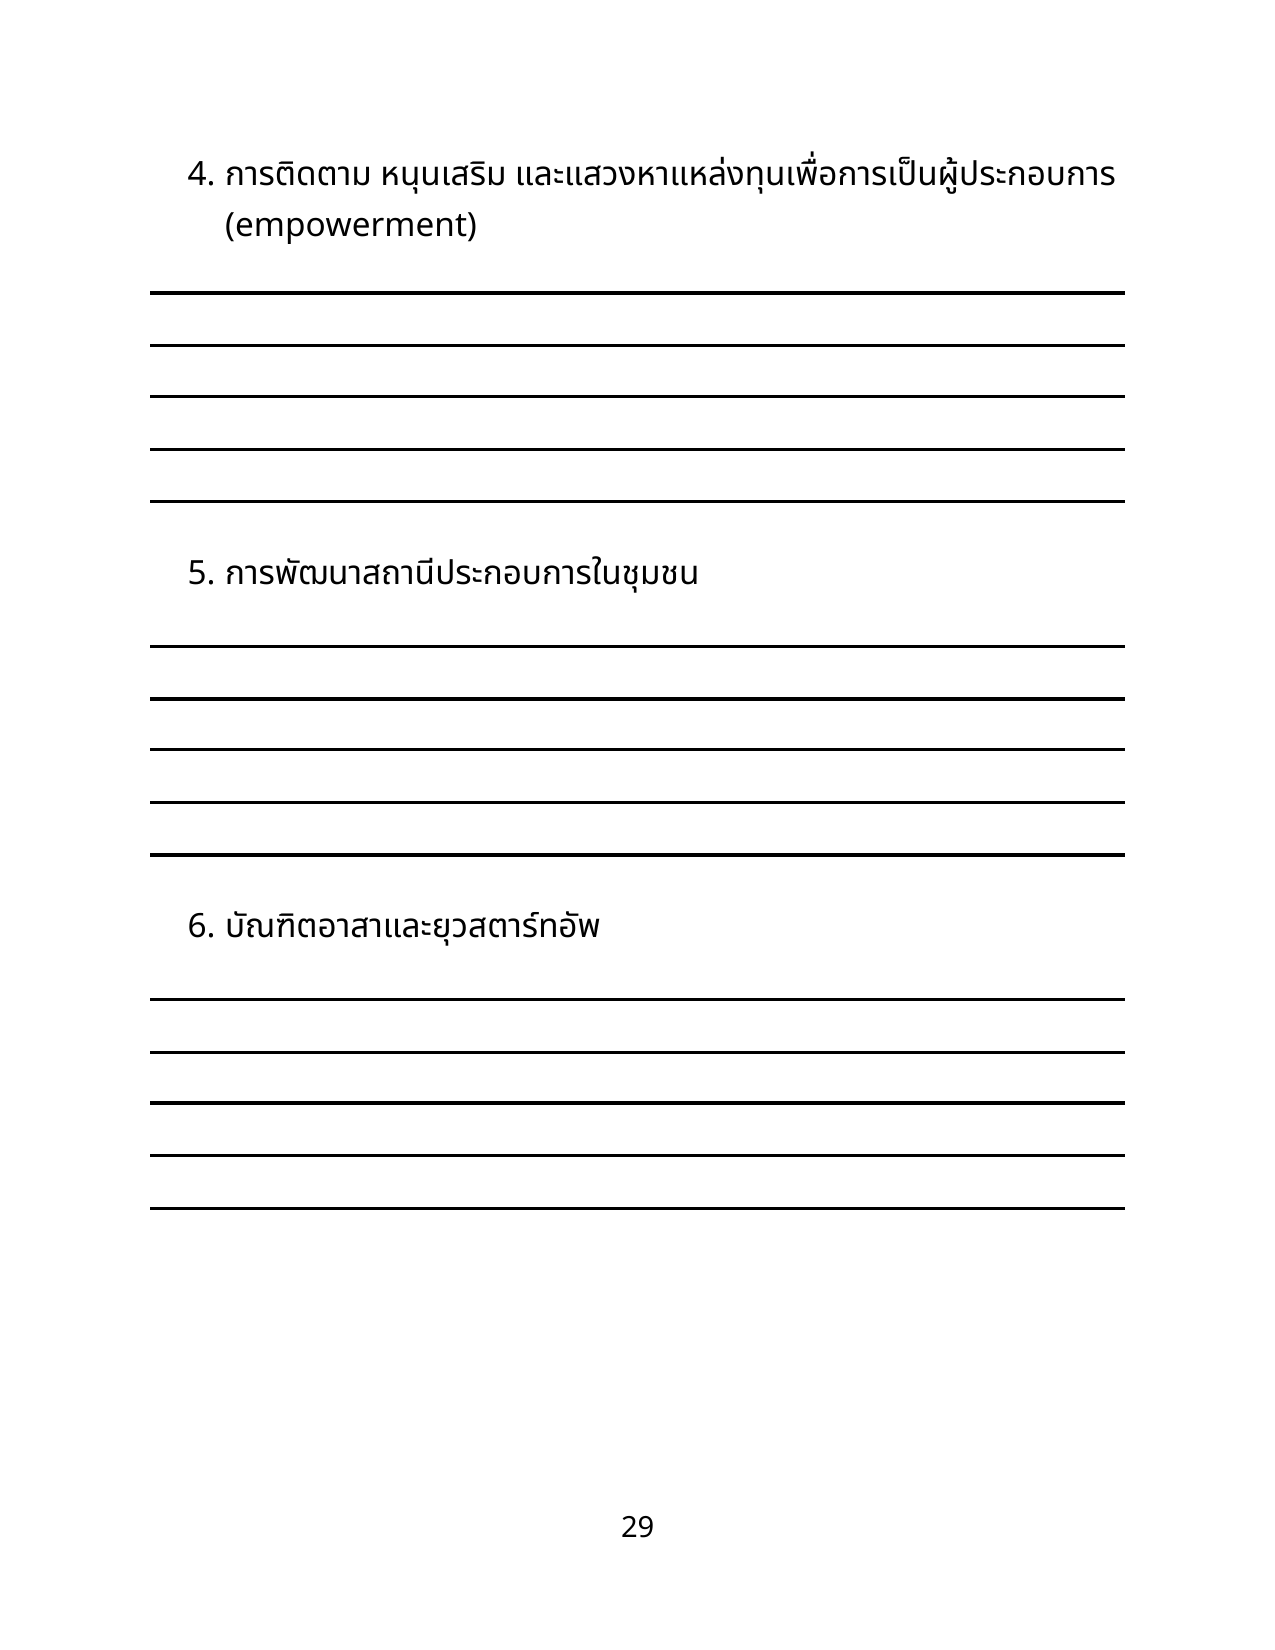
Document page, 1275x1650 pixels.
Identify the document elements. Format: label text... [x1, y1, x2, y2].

list การติดตาม หนุนเสริม และแสวงหาแหล่งทุนเพื่อการเป็นผู้ประกอบการ (empowerment) [187, 150, 1125, 246]
list บัณฑิตอาสาและยุวสตาร์ทอัพ [187, 902, 1125, 953]
list การพัฒนาสถานีประกอบการในชุมชน [187, 549, 1125, 599]
